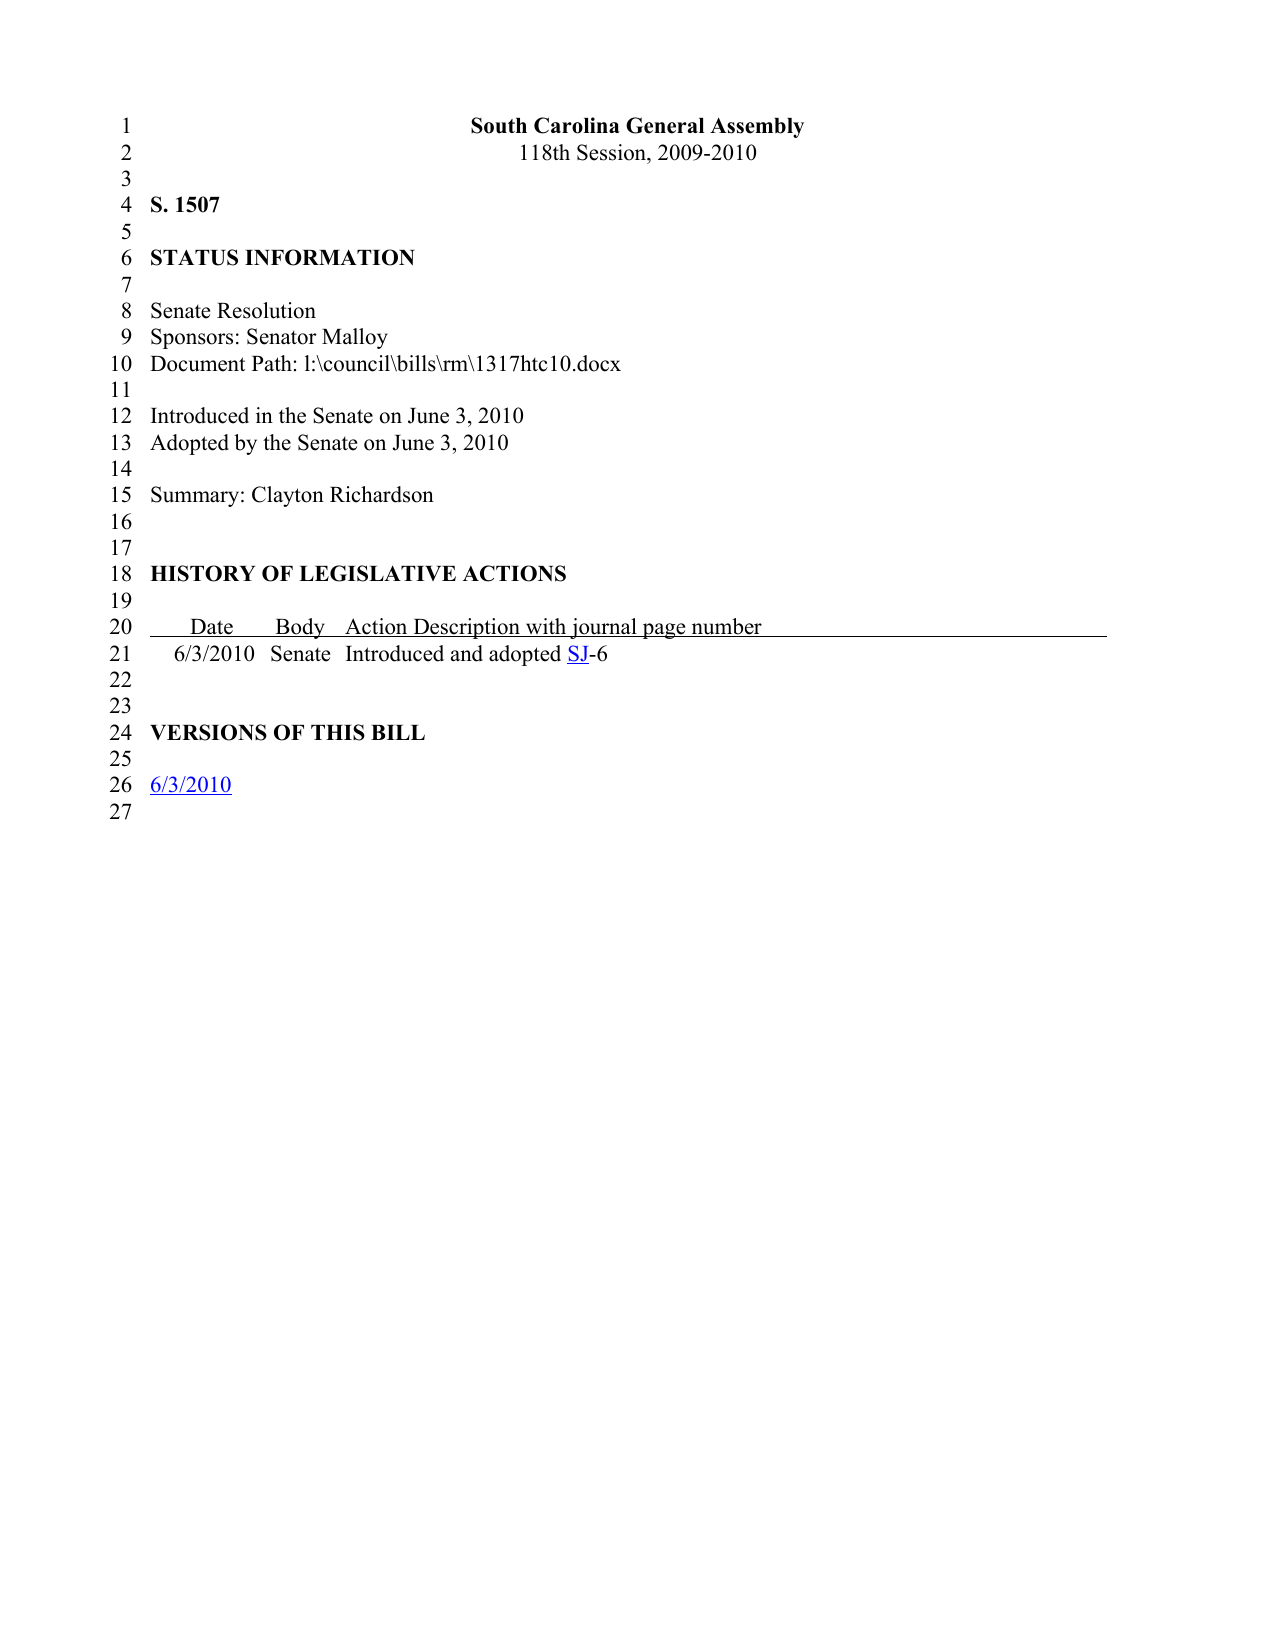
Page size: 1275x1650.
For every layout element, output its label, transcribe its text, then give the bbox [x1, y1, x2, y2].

text Adopted by the Senate on June 3, 2010 [150, 429, 1125, 455]
text Date Body Action Description with journal page number [150, 613, 1125, 639]
text Sponsors: Senator Malloy [150, 323, 1125, 350]
text Summary: Clayton Richardson [150, 481, 1125, 508]
text S. 1507 [150, 192, 1125, 218]
text HISTORY OF LEGISLATIVE ACTIONS [150, 561, 1125, 587]
text 6/3/2010 Senate Introduced and adopted SJ-6 [150, 639, 1125, 666]
text Document Path: l:\council\bills\rm\1317htc10.docx [150, 350, 1125, 376]
text 6/3/2010 [150, 771, 1125, 798]
text 118th Session, 2009-2010 [150, 139, 1125, 165]
text South Carolina General Assembly [150, 112, 1125, 139]
text Senate Resolution [150, 297, 1125, 323]
text STATUS INFORMATION [150, 244, 1125, 271]
text Introduced in the Senate on June 3, 2010 [150, 402, 1125, 429]
text VERSIONS OF THIS BILL [150, 719, 1125, 745]
